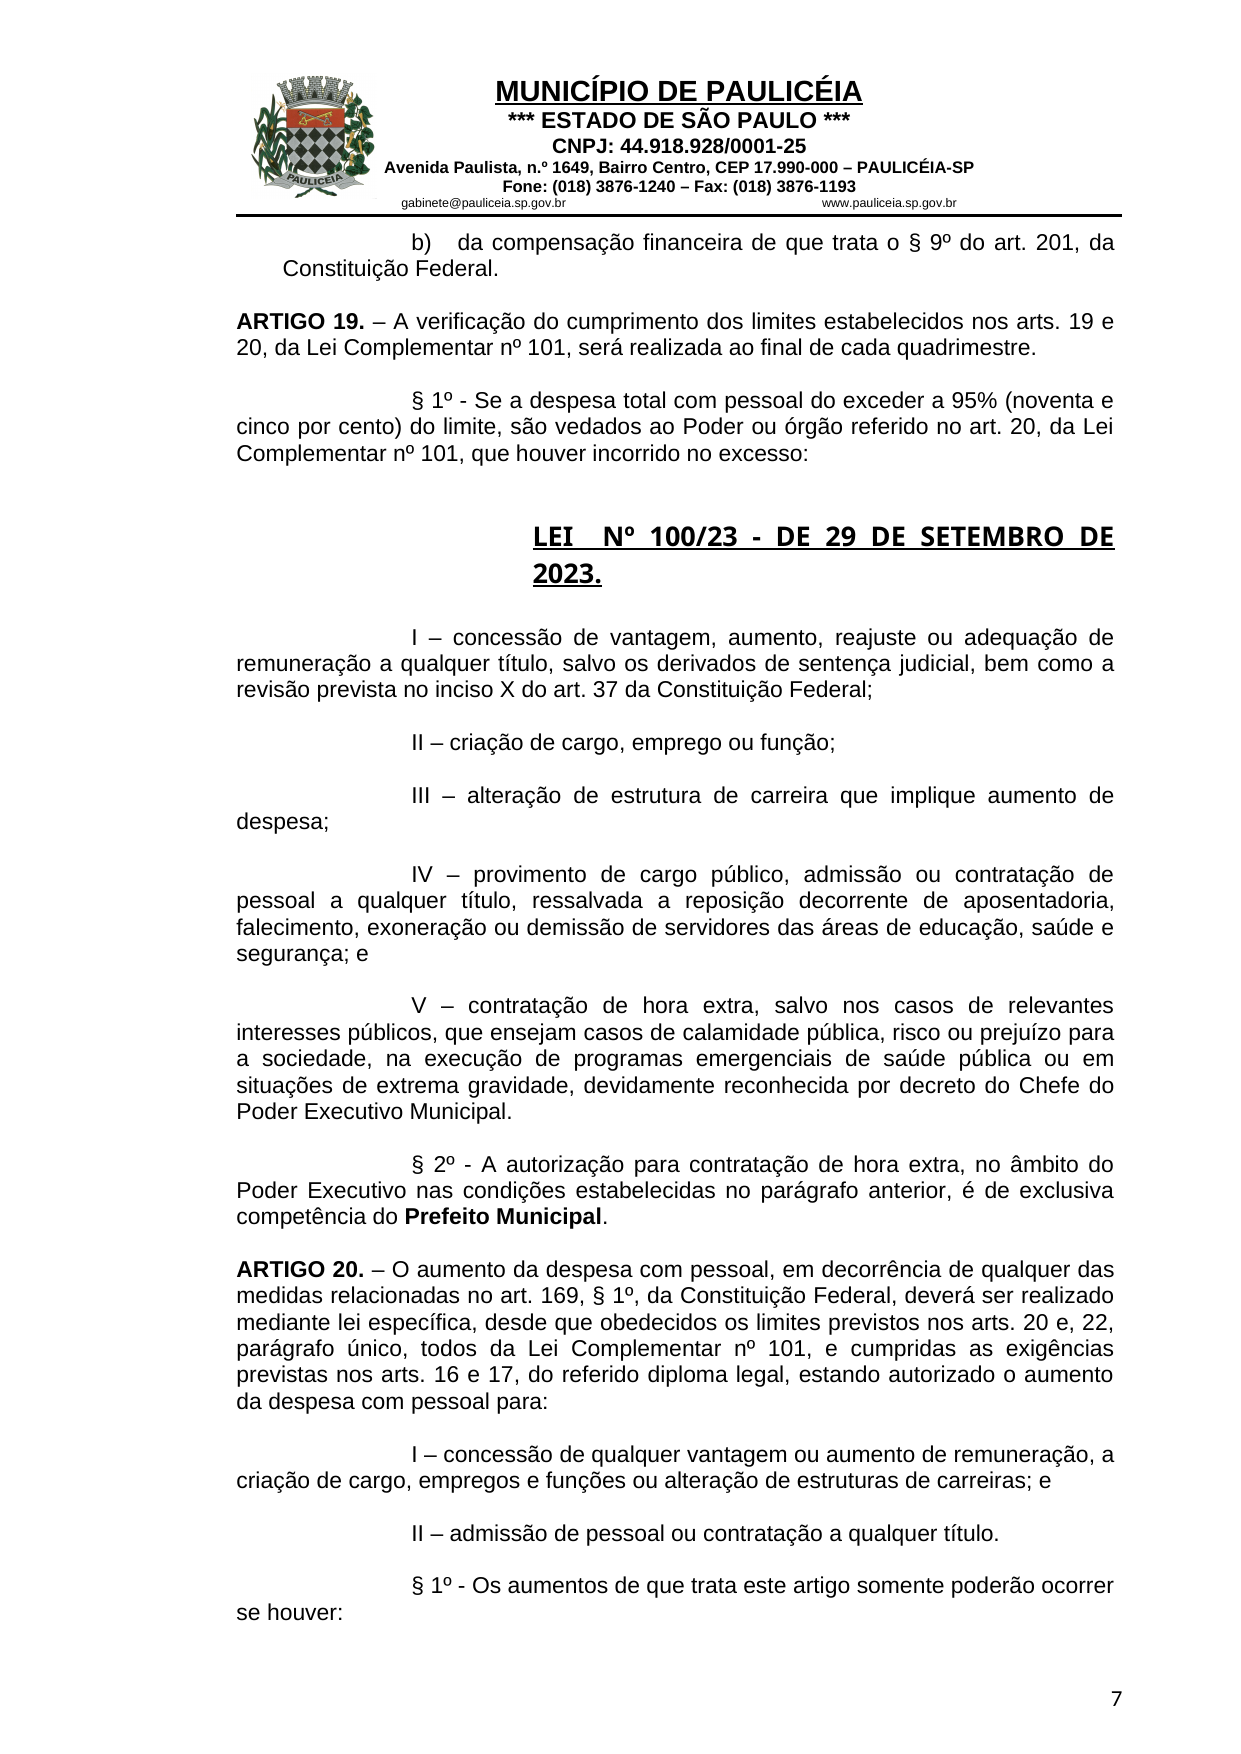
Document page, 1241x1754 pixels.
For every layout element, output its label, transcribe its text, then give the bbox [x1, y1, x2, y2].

picture [251, 73, 377, 199]
text ARTIGO 19. – A verificação do cumprimento dos limites estabelecidos nos arts. 19 e 20, da Lei Complementar nº 101, será realizada ao final de cada quadrimestre. [236, 308, 1115, 360]
text II – criação de cargo, emprego ou função; [236, 729, 1115, 755]
subtitle LEI Nº 100/23 - DE 29 DE SETEMBRO DE 2023. [532, 549, 1115, 591]
text IV – provimento de cargo público, admissão ou contratação de pessoal a qualquer título, ressalvada a reposição decorrente de aposentadoria, falecimento, exoneração ou demissão de servidores das áreas de educação, saúde e segurança; e [236, 861, 1115, 966]
text § 2º - A autorização para contratação de hora extra, no âmbito do Poder Executivo nas condições estabelecidas no parágrafo anterior, é de exclusiva competência do Prefeito Municipal. [236, 1151, 1115, 1230]
text ARTIGO 20. – O aumento da despesa com pessoal, em decorrência de qualquer das medidas relacionadas no art. 169, § 1º, da Constituição Federal, deverá ser realizado mediante lei específica, desde que obedecidos os limites previstos nos arts. 20 e, 22, parágrafo único, todos da Lei Complementar nº 101, e cumpridas as exigências previstas nos arts. 16 e 17, do referido diploma legal, estando autorizado o aumento da despesa com pessoal para: [236, 1256, 1115, 1414]
subtitle LEI Nº 100/23 - DE 29 DE SETEMBRO DE 2023. [532, 517, 1115, 548]
list da compensação financeira de que trata o § 9º do art. 201, da Constituição Federal. [282, 229, 1115, 281]
text II – admissão de pessoal ou contratação a qualquer título. [236, 1519, 1115, 1546]
text § 1º - Os aumentos de que trata este artigo somente poderão ocorrer se houver: [236, 1572, 1115, 1625]
text § 1º - Se a despesa total com pessoal do exceder a 95% (noventa e cinco por cento) do limite, são vedados ao Poder ou órgão referido no art. 20, da Lei Complementar nº 101, que houver incorrido no excesso: [236, 387, 1115, 466]
text I – concessão de vantagem, aumento, reajuste ou adequação de remuneração a qualquer título, salvo os derivados de sentença judicial, bem como a revisão prevista no inciso X do art. 37 da Constituição Federal; [236, 623, 1115, 703]
text I – concessão de qualquer vantagem ou aumento de remuneração, a criação de cargo, empregos e funções ou alteração de estruturas de carreiras; e [236, 1441, 1115, 1493]
text V – contratação de hora extra, salvo nos casos de relevantes interesses públicos, que ensejam casos de calamidade pública, risco ou prejuízo para a sociedade, na execução de programas emergenciais de saúde pública ou em situações de extrema gravidade, devidamente reconhecida por decreto do Chefe do Poder Executivo Municipal. [236, 992, 1115, 1124]
text III – alteração de estrutura de carreira que implique aumento de despesa; [236, 782, 1115, 834]
